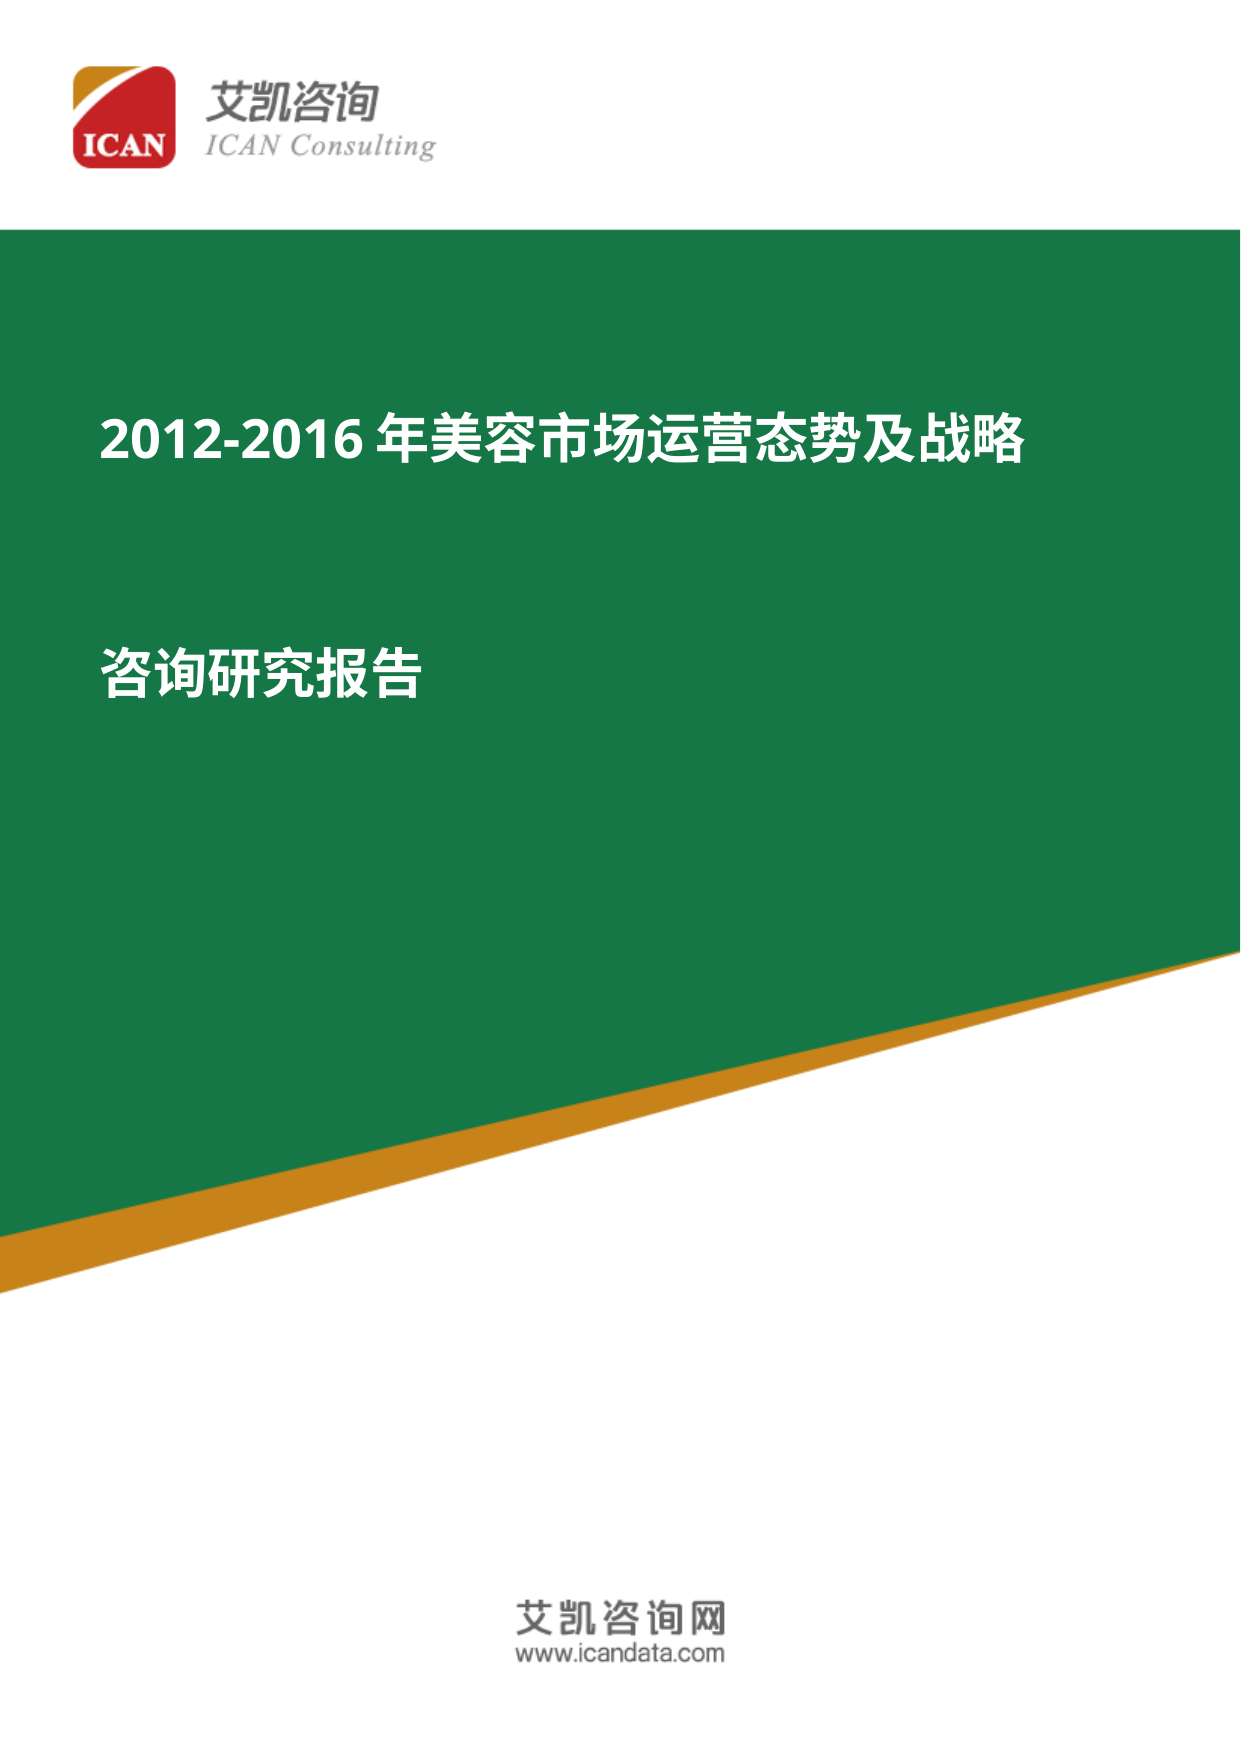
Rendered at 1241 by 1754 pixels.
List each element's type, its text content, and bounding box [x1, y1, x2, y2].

picture [0, 5, 1241, 1754]
subtitle 2012-2016年美容市场运营态势及战略咨询研究报告 [99, 386, 1053, 718]
